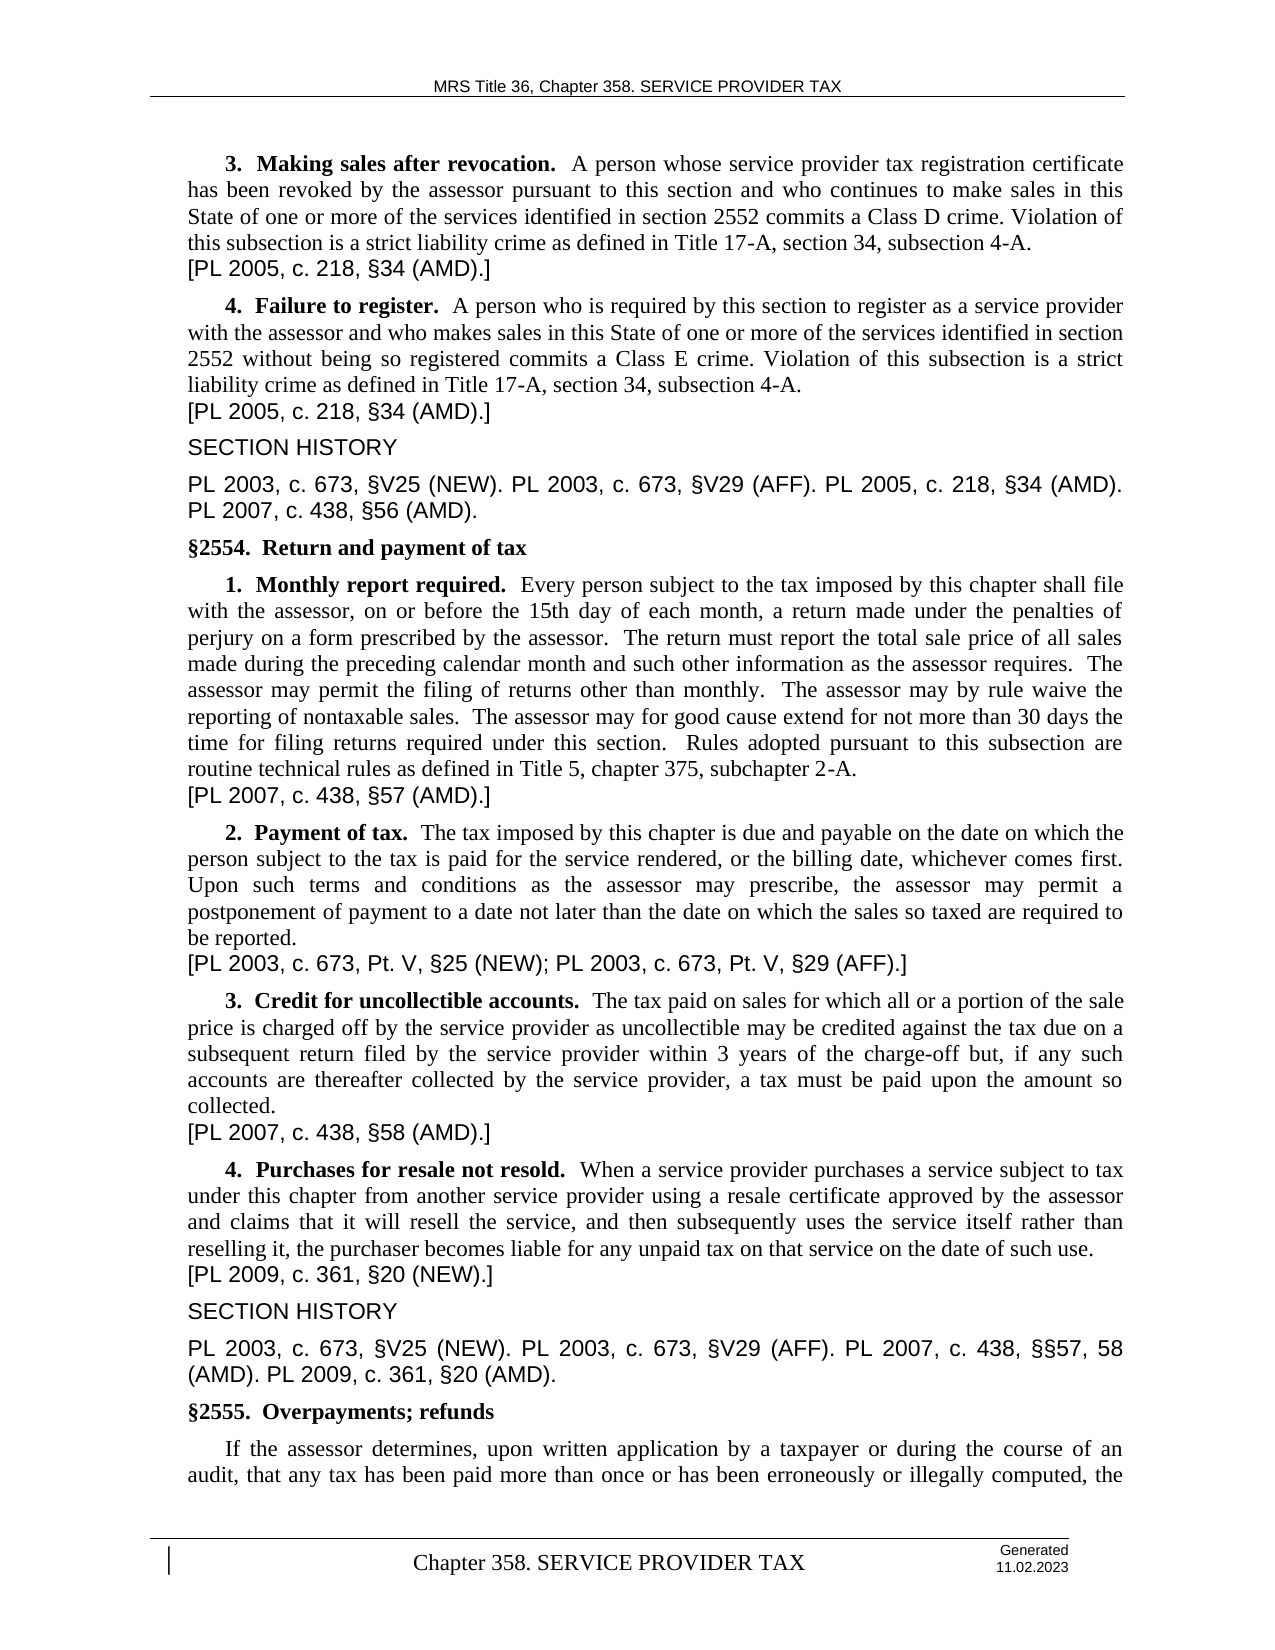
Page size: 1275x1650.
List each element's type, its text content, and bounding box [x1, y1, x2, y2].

text §2554. Return and payment of tax [187, 534, 1125, 561]
text [PL 2007, c. 438, §57 (AMD).] [187, 782, 1125, 808]
text 4. Purchases for resale not resold. When a service provider purchases a service subject to tax under this chapter from another service provider using a resale certificate approved by the assessor and claims that it will resell the service, and then subsequently uses the service itself rather than reselling it, the purchaser becomes liable for any unpaid tax on that service on the date of such use. [187, 1156, 1125, 1261]
text [PL 2007, c. 438, §58 (AMD).] [187, 1119, 1125, 1145]
text [PL 2005, c. 218, §34 (AMD).] [187, 398, 1125, 424]
text [PL 2003, c. 673, Pt. V, §25 (NEW); PL 2003, c. 673, Pt. V, §29 (AFF).] [187, 950, 1125, 977]
text [PL 2005, c. 218, §34 (AMD).] [187, 255, 1125, 282]
text SECTION HISTORY [187, 434, 1125, 461]
text [PL 2009, c. 361, §20 (NEW).] [187, 1261, 1125, 1287]
text PL 2003, c. 673, §V25 (NEW). PL 2003, c. 673, §V29 (AFF). PL 2005, c. 218, §34 (AMD). PL 2007, c. 438, §56 (AMD). [187, 471, 1125, 524]
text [187, 1434, 1125, 1487]
text 4. Failure to register. A person who is required by this section to register as a service provider with the assessor and who makes sales in this State of one or more of the services identified in section 2552 without being so registered commits a Class E crime. Violation of this subsection is a strict liability crime as defined in Title 17‑A, section 34, subsection 4‑A. [187, 292, 1125, 398]
text SECTION HISTORY [187, 1298, 1125, 1324]
text 3. Making sales after revocation. A person whose service provider tax registration certificate has been revoked by the assessor pursuant to this section and who continues to make sales in this State of one or more of the services identified in section 2552 commits a Class D crime. Violation of this subsection is a strict liability crime as defined in Title 17‑A, section 34, subsection 4‑A. [187, 150, 1125, 255]
text PL 2003, c. 673, §V25 (NEW). PL 2003, c. 673, §V29 (AFF). PL 2007, c. 438, §§57, 58 (AMD). PL 2009, c. 361, §20 (AMD). [187, 1335, 1125, 1387]
text 3. Credit for uncollectible accounts. The tax paid on sales for which all or a portion of the sale price is charged off by the service provider as uncollectible may be credited against the tax due on a subsequent return filed by the service provider within 3 years of the charge-off but, if any such accounts are thereafter collected by the service provider, a tax must be paid upon the amount so collected. [187, 987, 1125, 1119]
text §2555. Overpayments; refunds [187, 1398, 1125, 1424]
text 2. Payment of tax. The tax imposed by this chapter is due and payable on the date on which the person subject to the tax is paid for the service rendered, or the billing date, whichever comes first. Upon such terms and conditions as the assessor may prescribe, the assessor may permit a postponement of payment to a date not later than the date on which the sales so taxed are required to be reported. [187, 819, 1125, 950]
text 1. Monthly report required. Every person subject to the tax imposed by this chapter shall file with the assessor, on or before the 15th day of each month, a return made under the penalties of perjury on a form prescribed by the assessor. The return must report the total sale price of all sales made during the preceding calendar month and such other information as the assessor requires. The assessor may permit the filing of returns other than monthly. The assessor may by rule waive the reporting of nontaxable sales. The assessor may for good cause extend for not more than 30 days the time for filing returns required under this section. Rules adopted pursuant to this subsection are routine technical rules as defined in Title 5, chapter 375, subchapter 2‑A. [187, 571, 1125, 782]
